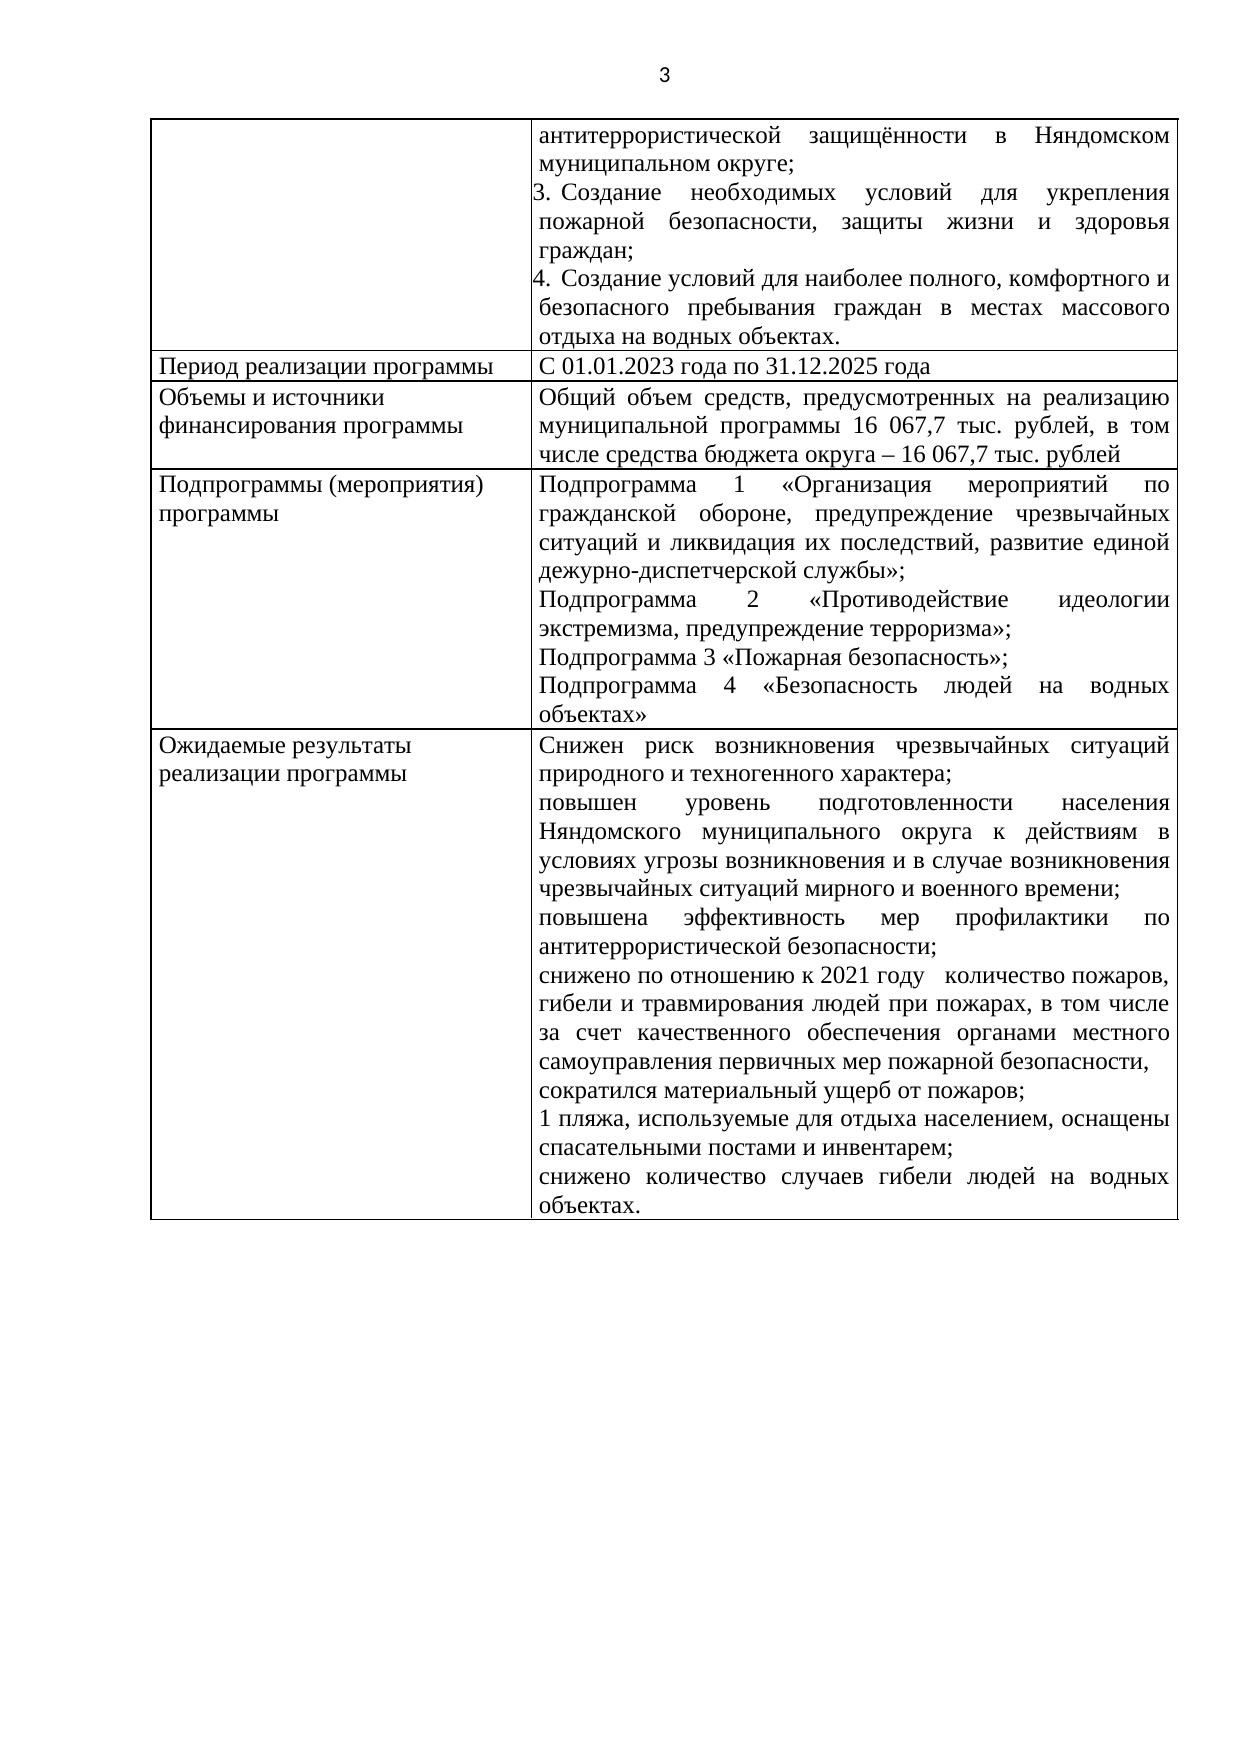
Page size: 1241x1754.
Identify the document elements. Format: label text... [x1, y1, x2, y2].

table_cell Общий объем средств, предусмотренных на реализацию муниципальной программы 16 067,7 тыс. рублей, в том числе средства бюджета округа – 16 067,7 тыс. рублей [532, 382, 1177, 468]
table_cell Период реализации программы [152, 351, 531, 380]
table_cell Снижен риск возникновения чрезвычайных ситуаций природного и техногенного характера; повышен уровень подготовленности населения Няндомского муниципального округа к действиям в условиях угрозы возникновения и в случае возникновения чрезвычайных ситуаций мирного и военного времени; повышена эффективность мер профилактики по антитеррористической безопасности; снижено по отношению к 2021 году количество пожаров, гибели и травмирования людей при пожарах, в том числе за счет качественного обеспечения органами местного самоуправления первичных мер пожарной безопасности, сократился материальный ущерб от пожаров; 1 пляжа, используемые для отдыха населением, оснащены спасательными постами и инвентарем; снижено количество случаев гибели людей на водных объектах. [532, 730, 1177, 1218]
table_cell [532, 120, 1177, 350]
table_cell Подпрограмма 1 «Организация мероприятий по гражданской обороне, предупреждение чрезвычайных ситуаций и ликвидация их последствий, развитие единой дежурно-диспетчерской службы»; Подпрограмма 2 «Противодействие идеологии экстремизма, предупреждение терроризма»; Подпрограмма 3 «Пожарная безопасность»; Подпрограмма 4 «Безопасность людей на водных объектах» [532, 470, 1177, 728]
table_cell Ожидаемые результаты реализации программы [152, 730, 531, 1218]
table_cell С 01.01.2023 года по 31.12.2025 года [532, 351, 1177, 380]
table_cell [152, 120, 531, 350]
table_cell Подпрограммы (мероприятия) программы [152, 470, 531, 728]
table_cell Объемы и источники финансирования программы [152, 382, 531, 468]
